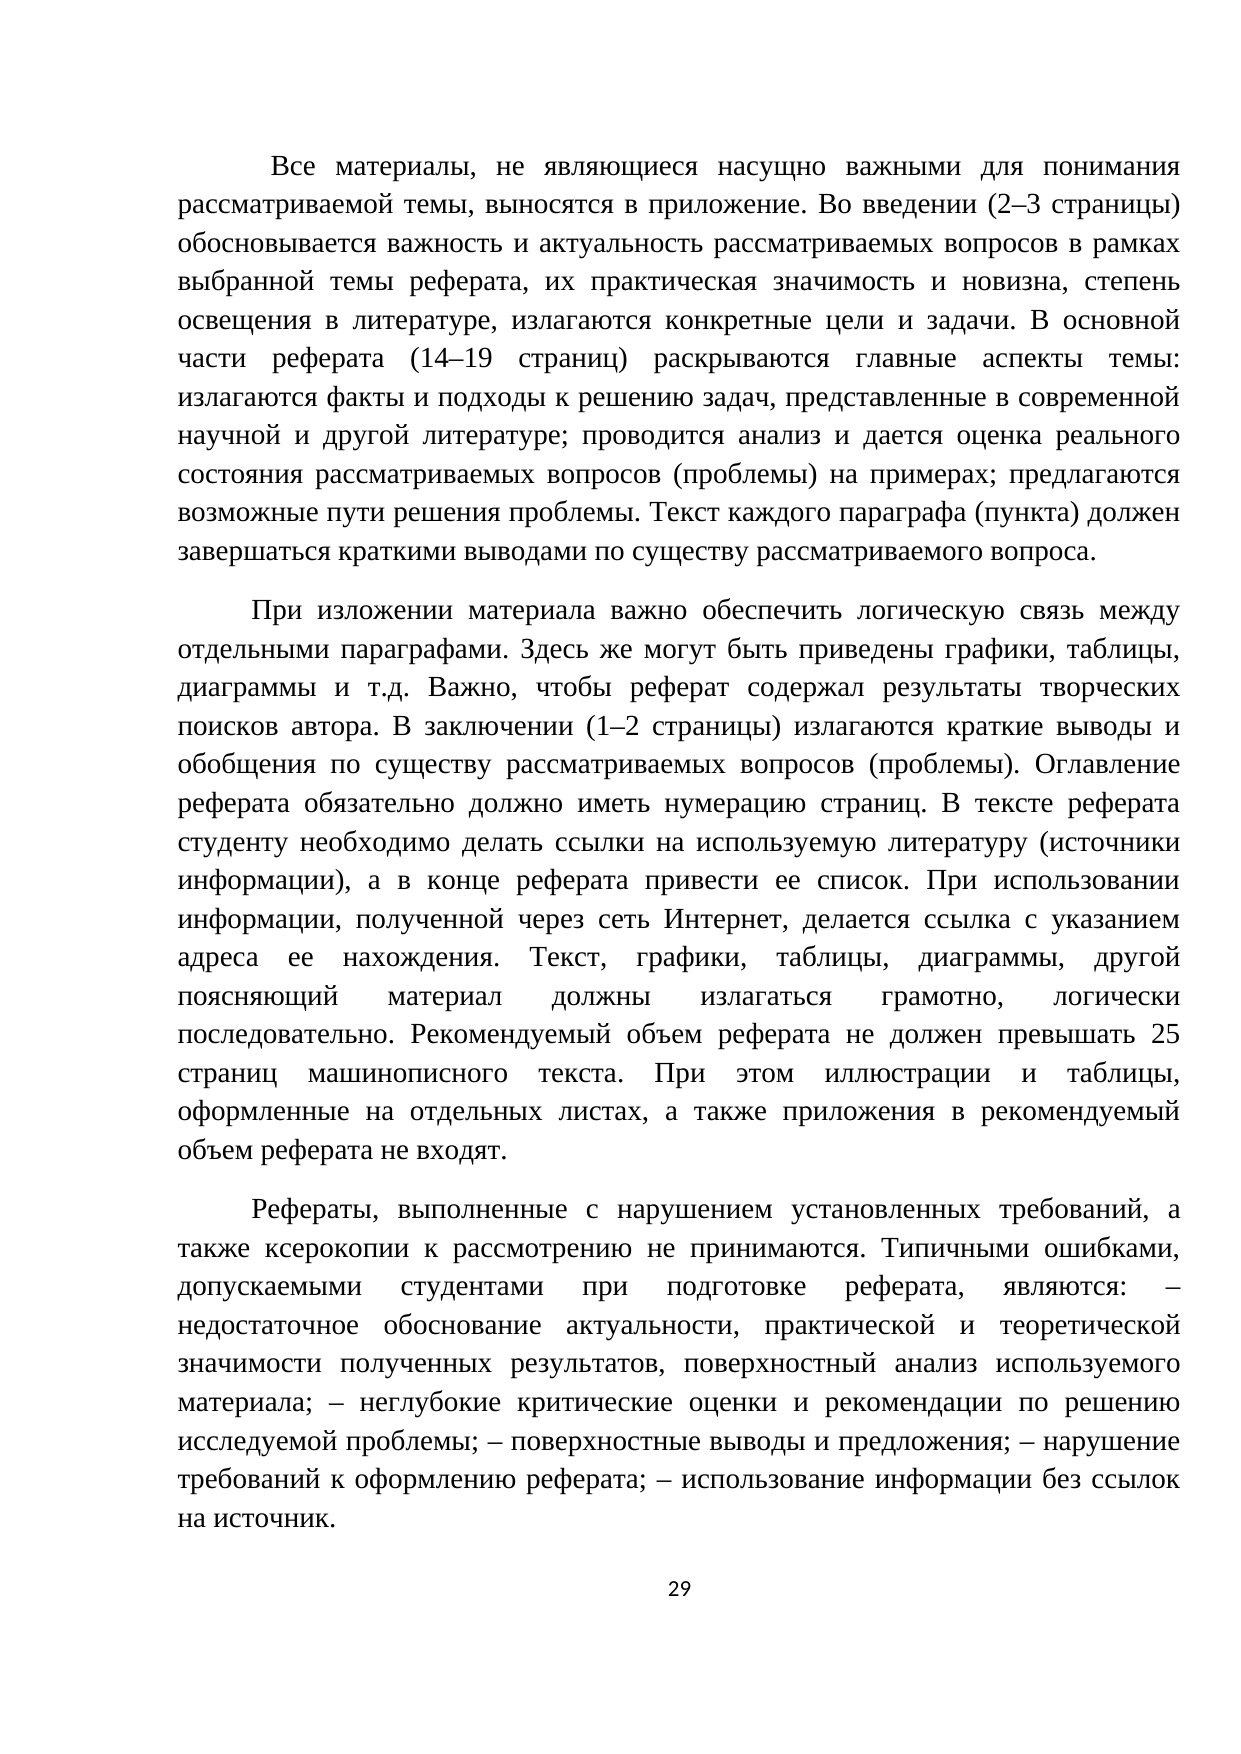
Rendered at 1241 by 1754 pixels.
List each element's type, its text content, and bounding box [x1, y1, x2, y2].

text Все материалы, не являющиеся насущно важными для понимания рассматриваемой темы, выносятся в приложение. Во введении (2–3 страницы) обосновывается важность и актуальность рассматриваемых вопросов в рамках выбранной темы реферата, их практическая значимость и новизна, степень освещения в литературе, излагаются конкретные цели и задачи. В основной части реферата (14–19 страниц) раскрываются главные аспекты темы: излагаются факты и подходы к решению задач, представленные в современной научной и другой литературе; проводится анализ и дается оценка реального состояния рассматриваемых вопросов (проблемы) на примерах; предлагаются возможные пути решения проблемы. Текст каждого параграфа (пункта) должен завершаться краткими выводами по существу рассматриваемого вопроса. [177, 148, 1181, 567]
text Рефераты, выполненные с нарушением установленных требований, а также ксерокопии к рассмотрению не принимаются. Типичными ошибками, допускаемыми студентами при подготовке реферата, являются: – недостаточное обоснование актуальности, практической и теоретической значимости полученных результатов, поверхностный анализ используемого материала; – неглубокие критические оценки и рекомендации по решению исследуемой проблемы; – поверхностные выводы и предложения; – нарушение требований к оформлению реферата; – использование информации без ссылок на источник. [177, 1191, 1181, 1533]
text При изложении материала важно обеспечить логическую связь между отдельными параграфами. Здесь же могут быть приведены графики, таблицы, диаграммы и т.д. Важно, чтобы реферат содержал результаты творческих поисков автора. В заключении (1–2 страницы) излагаются краткие выводы и обобщения по существу рассматриваемых вопросов (проблемы). Оглавление реферата обязательно должно иметь нумерацию страниц. В тексте реферата студенту необходимо делать ссылки на используемую литературу (источники информации), а в конце реферата привести ее список. При использовании информации, полученной через сеть Интернет, делается ссылка с указанием адреса ее нахождения. Текст, графики, таблицы, диаграммы, другой поясняющий материал должны излагаться грамотно, логически последовательно. Рекомендуемый объем реферата не должен превышать 25 страниц машинописного текста. При этом иллюстрации и таблицы, оформленные на отдельных листах, а также приложения в рекомендуемый объем реферата не входят. [177, 592, 1181, 1166]
